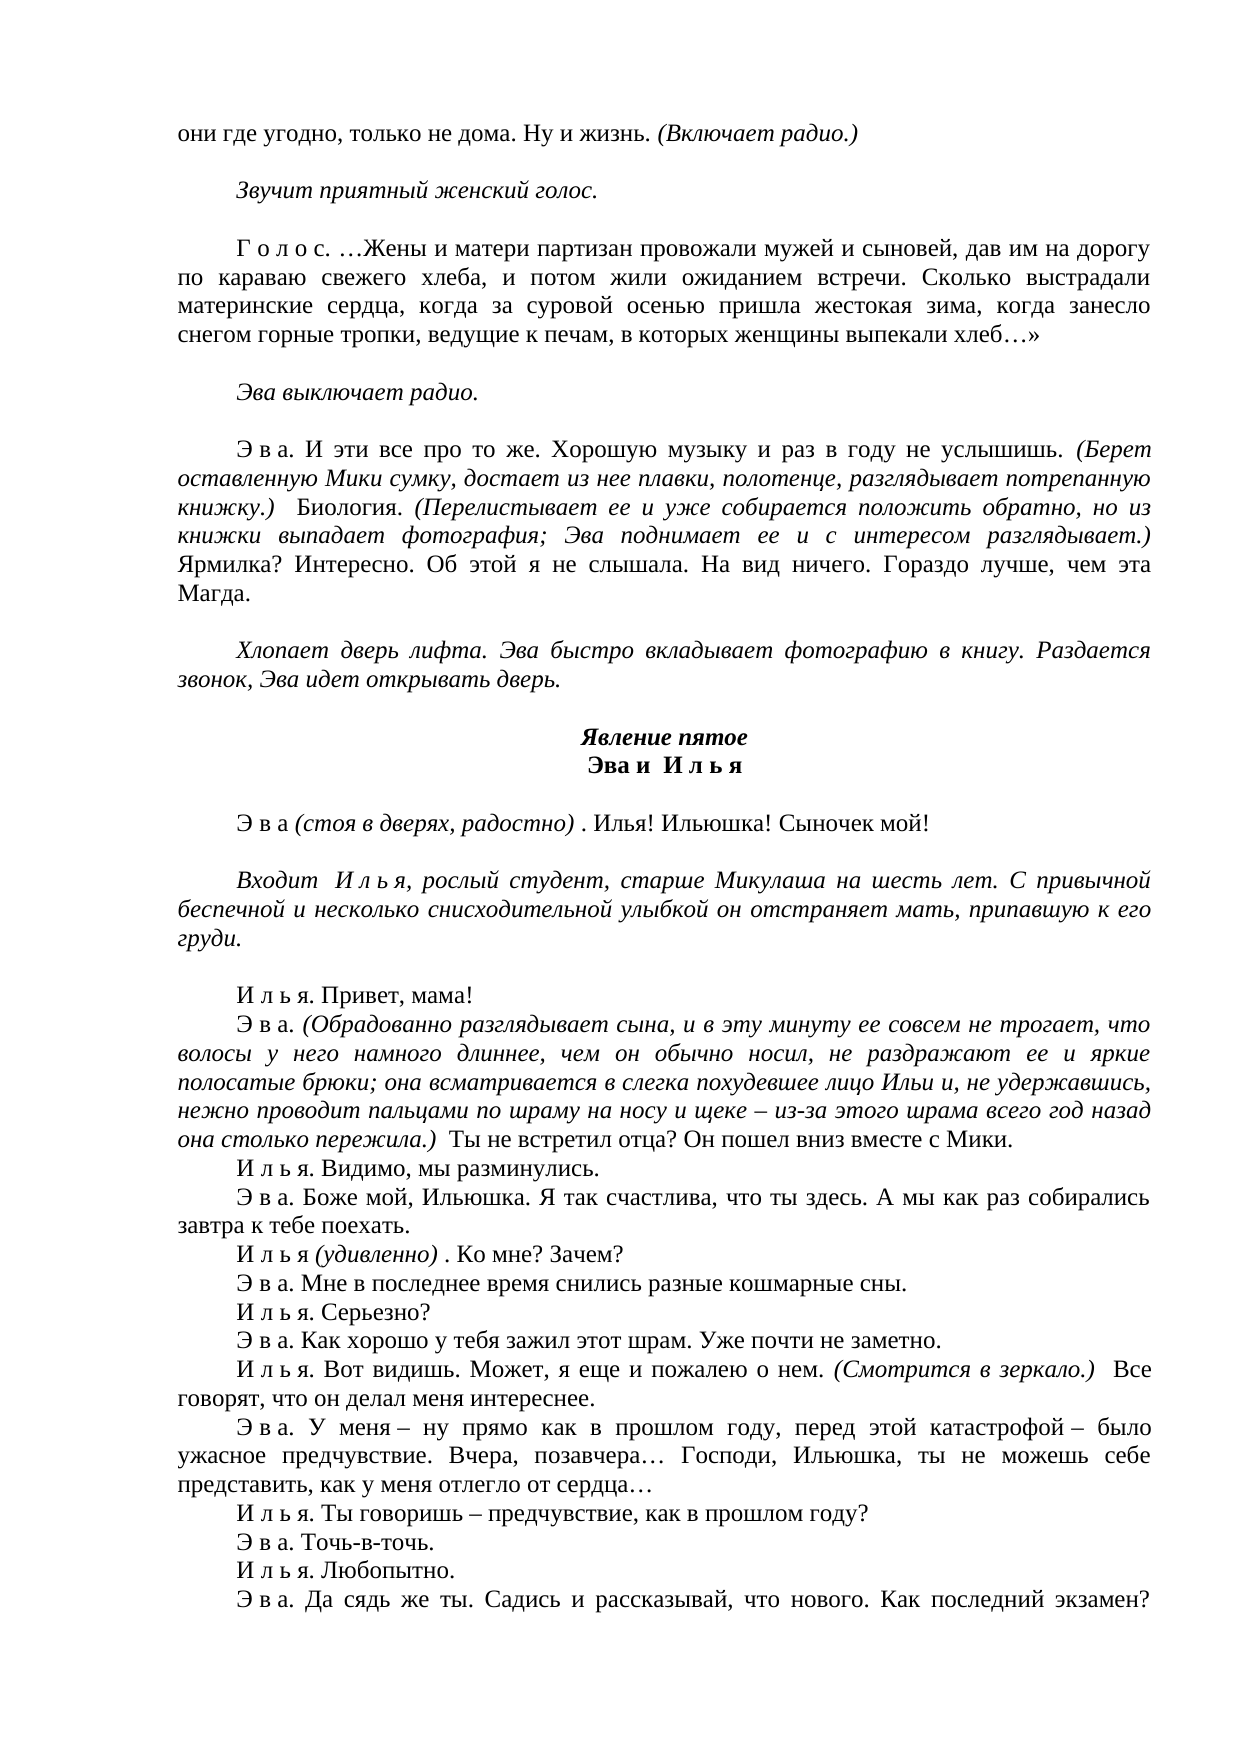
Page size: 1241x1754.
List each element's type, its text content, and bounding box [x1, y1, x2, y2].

text Звучит приятный женский голос. [177, 176, 1152, 204]
text И л ь я. Видимо, мы разминулись. [177, 1153, 1152, 1182]
text Входит И л ь я, рослый студент, старше Микулаша на шесть лет. С привычной беспечной и несколько снисходительной улыбкой он отстраняет мать, припавшую к его груди. [177, 866, 1152, 952]
text Эва выключает радио. [177, 377, 1152, 406]
text Э в а. Боже мой, Ильюшка. Я так счастлива, что ты здесь. А мы как раз собирались завтра к тебе поехать. [177, 1182, 1152, 1239]
text Э в а. И эти все про то же. Хорошую музыку и раз в году не услышишь. (Берет оставленную Мики сумку, достает из нее плавки, полотенце, разглядывает потрепанную книжку.) Биология. (Перелистывает ее и уже собирается положить обратно, но из книжки выпадает фотография; Эва поднимает ее и с интересом разглядывает.) Ярмилка? Интересно. Об этой я не слышала. На вид ничего. Гораздо лучше, чем эта Магда. [177, 434, 1152, 607]
text И л ь я. Вот видишь. Может, я еще и пожалею о нем. (Смотрится в зеркало.) Все говорят, что он делал меня интереснее. [177, 1354, 1152, 1412]
text Э в а. Мне в последнее время снились разные кошмарные сны. [177, 1268, 1152, 1297]
text И л ь я. Серьезно? [177, 1297, 1152, 1326]
text И л ь я. Ты говоришь – предчувствие, как в прошлом году? [177, 1498, 1152, 1527]
text Э в а. Точь-в-точь. [177, 1527, 1152, 1556]
subtitle Эва и И л ь я [177, 751, 1152, 779]
text Хлопает дверь лифта. Эва быстро вкладывает фотографию в книгу. Раздается звонок, Эва идет открывать дверь. [177, 636, 1152, 693]
text Э в а. У меня – ну прямо как в прошлом году, перед этой катастрофой – было ужасное предчувствие. Вчера, позавчера… Господи, Ильюшка, ты не можешь себе представить, как у меня отлегло от сердца… [177, 1412, 1152, 1498]
text Г о л о с. …Жены и матери партизан провожали мужей и сыновей, дав им на дорогу по караваю свежего хлеба, и потом жили ожиданием встречи. Сколько выстрадали материнские сердца, когда за суровой осенью пришла жестокая зима, когда занесло снегом горные тропки, ведущие к печам, в которых женщины выпекали хлеб…» [177, 233, 1152, 348]
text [177, 118, 1152, 147]
text Э в а (стоя в дверях, радостно) . Илья! Ильюшка! Сыночек мой! [177, 808, 1152, 837]
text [177, 1584, 1152, 1613]
text Э в а. (Обрадованно разглядывает сына, и в эту минуту ее совсем не трогает, что волосы у него намного длиннее, чем он обычно носил, не раздражают ее и яркие полосатые брюки; она всматривается в слегка похудевшее лицо Ильи и, не удержавшись, нежно проводит пальцами по шраму на носу и щеке – из-за этого шрама всего год назад она столько пережила.) Ты не встретил отца? Он пошел вниз вместе с Мики. [177, 1009, 1152, 1153]
text И л ь я. Любопытно. [177, 1556, 1152, 1584]
subtitle Явление пятое [177, 722, 1152, 751]
text И л ь я. Привет, мама! [177, 981, 1152, 1009]
text И л ь я (удивленно) . Ко мне? Зачем? [177, 1239, 1152, 1268]
text Э в а. Как хорошо у тебя зажил этот шрам. Уже почти не заметно. [177, 1326, 1152, 1354]
